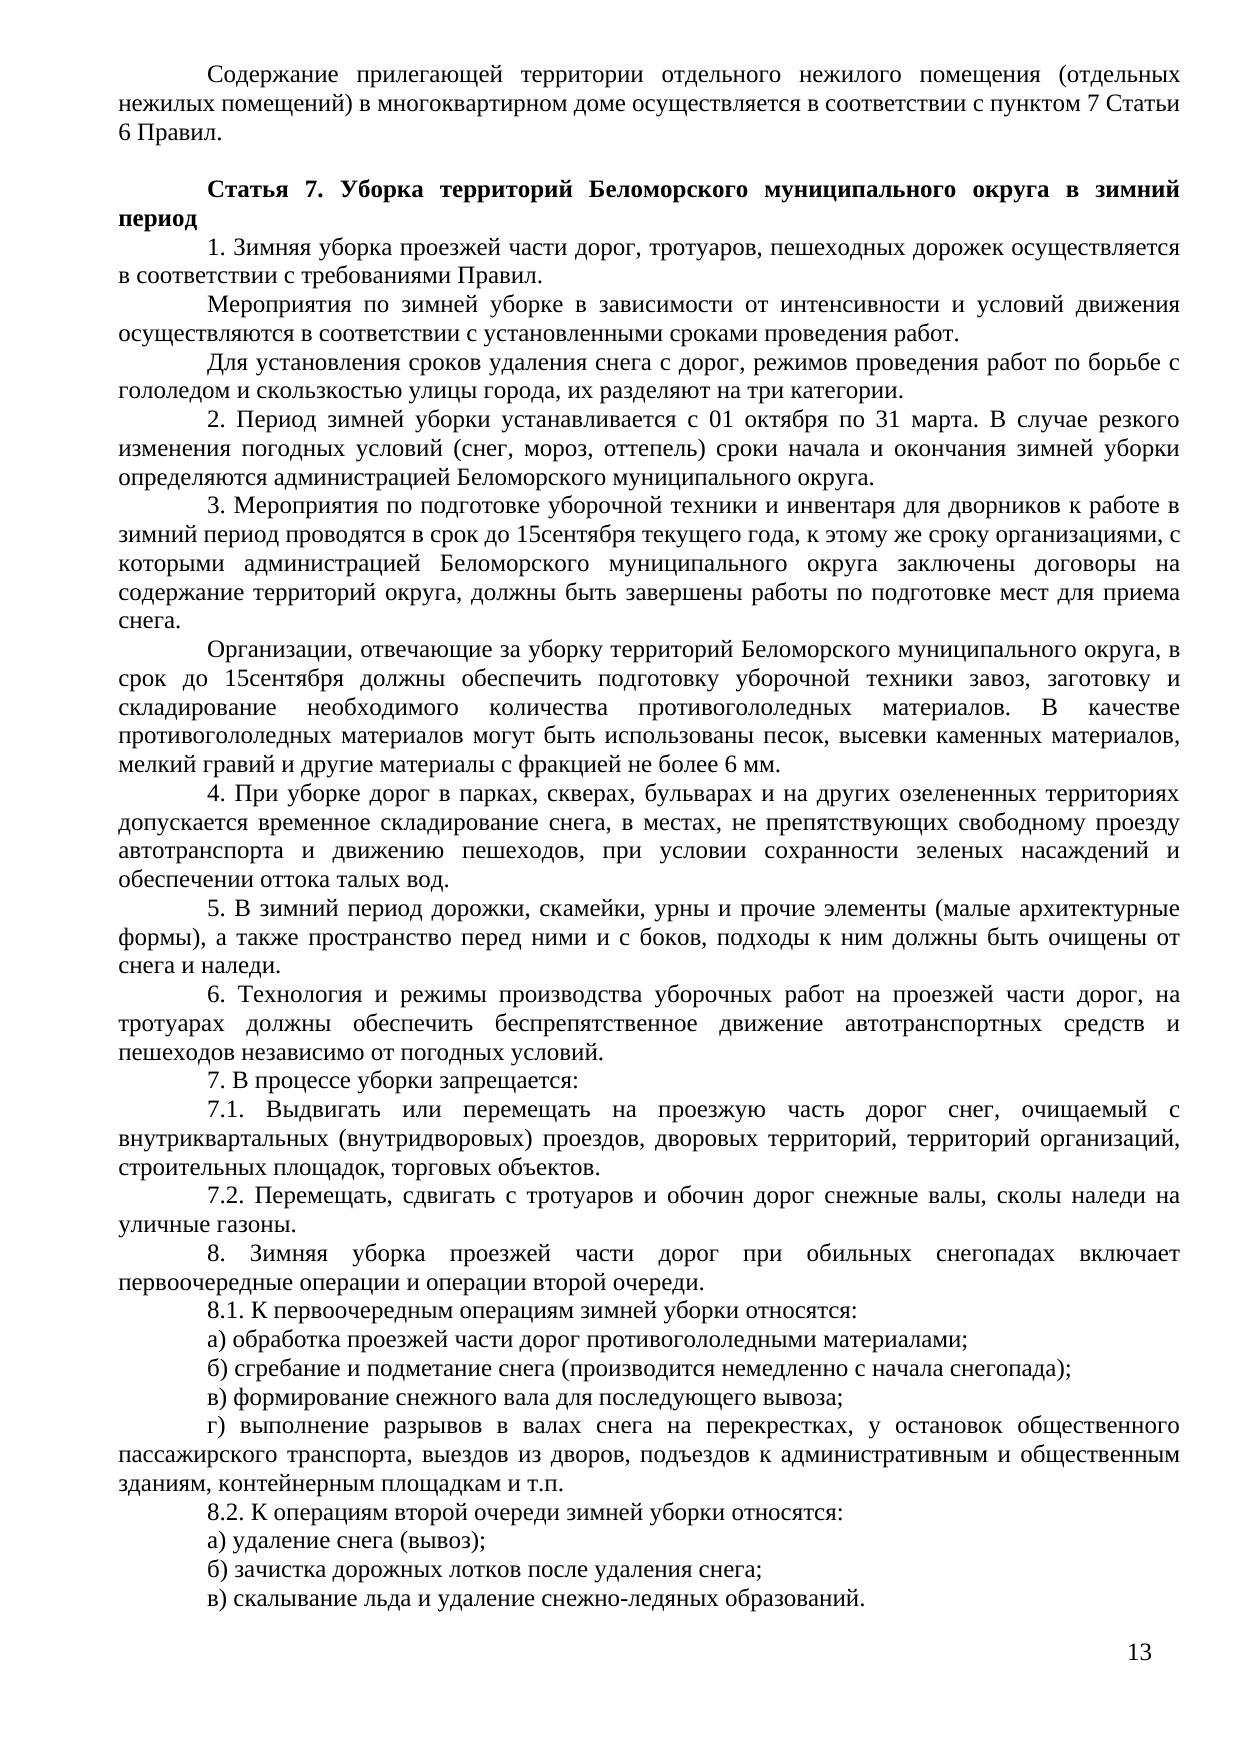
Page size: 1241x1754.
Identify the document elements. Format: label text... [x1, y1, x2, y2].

text 7.2. Перемещать, сдвигать с тротуаров и обочин дорог снежные валы, сколы наледи на уличные газоны. [118, 1180, 1181, 1238]
text б) сгребание и подметание снега (производится немедленно с начала снегопада); [118, 1353, 1181, 1382]
text Мероприятия по зимней уборке в зависимости от интенсивности и условий движения осуществляются в соответствии с установленными сроками проведения работ. [118, 289, 1181, 347]
text а) обработка проезжей части дорог противогололедными материалами; [118, 1324, 1181, 1353]
text 7.1. Выдвигать или перемещать на проезжую часть дорог снег, очищаемый с внутриквартальных (внутридворовых) проездов, дворовых территорий, территорий организаций, строительных площадок, торговых объектов. [118, 1094, 1181, 1180]
text Для установления сроков удаления снега с дорог, режимов проведения работ по борьбе с гололедом и скользкостью улицы города, их разделяют на три категории. [118, 347, 1181, 404]
text 7. В процессе уборки запрещается: [118, 1065, 1181, 1094]
text 8.2. К операциям второй очереди зимней уборки относятся: [118, 1497, 1181, 1525]
text 5. В зимний период дорожки, скамейки, урны и прочие элементы (малые архитектурные формы), а также пространство перед ними и с боков, подходы к ним должны быть очищены от снега и наледи. [118, 893, 1181, 979]
text б) зачистка дорожных лотков после удаления снега; [118, 1554, 1181, 1583]
text 6. Технология и режимы производства уборочных работ на проезжей части дорог, на тротуарах должны обеспечить беспрепятственное движение автотранспортных средств и пешеходов независимо от погодных условий. [118, 979, 1181, 1065]
text Содержание прилегающей территории отдельного нежилого помещения (отдельных нежилых помещений) в многоквартирном доме осуществляется в соответствии с пунктом 7 Статьи 6 Правил. [118, 59, 1181, 145]
text 1. Зимняя уборка проезжей части дорог, тротуаров, пешеходных дорожек осуществляется в соответствии с требованиями Правил. [118, 232, 1181, 289]
text в) формирование снежного вала для последующего вывоза; [118, 1382, 1181, 1410]
text 8. Зимняя уборка проезжей части дорог при обильных снегопадах включает первоочередные операции и операции второй очереди. [118, 1238, 1181, 1295]
text 8.1. К первоочередным операциям зимней уборки относятся: [118, 1295, 1181, 1324]
text Организации, отвечающие за уборку территорий Беломорского муниципального округа, в срок до 15сентября должны обеспечить подготовку уборочной техники завоз, заготовку и складирование необходимого количества противогололедных материалов. В качестве противогололедных материалов могут быть использованы песок, высевки каменных материалов, мелкий гравий и другие материалы с фракцией не более 6 мм. [118, 634, 1181, 778]
text Статья 7. Уборка территорий Беломорского муниципального округа в зимний период [118, 174, 1181, 232]
text 4. При уборке дорог в парках, скверах, бульварах и на других озелененных территориях допускается временное складирование снега, в местах, не препятствующих свободному проезду автотранспорта и движению пешеходов, при условии сохранности зеленых насаждений и обеспечении оттока талых вод. [118, 778, 1181, 893]
text г) выполнение разрывов в валах снега на перекрестках, у остановок общественного пассажирского транспорта, выездов из дворов, подъездов к административным и общественным зданиям, контейнерным площадкам и т.п. [118, 1410, 1181, 1497]
text в) скалывание льда и удаление снежно-ледяных образований. [118, 1583, 1181, 1612]
text 2. Период зимней уборки устанавливается с 01 октября по 31 марта. В случае резкого изменения погодных условий (снег, мороз, оттепель) сроки начала и окончания зимней уборки определяются администрацией Беломорского муниципального округа. [118, 404, 1181, 490]
text 3. Мероприятия по подготовке уборочной техники и инвентаря для дворников к работе в зимний период проводятся в срок до 15сентября текущего года, к этому же сроку организациями, с которыми администрацией Беломорского муниципального округа заключены договоры на содержание территорий округа, должны быть завершены работы по подготовке мест для приема снега. [118, 490, 1181, 634]
text а) удаление снега (вывоз); [118, 1525, 1181, 1554]
